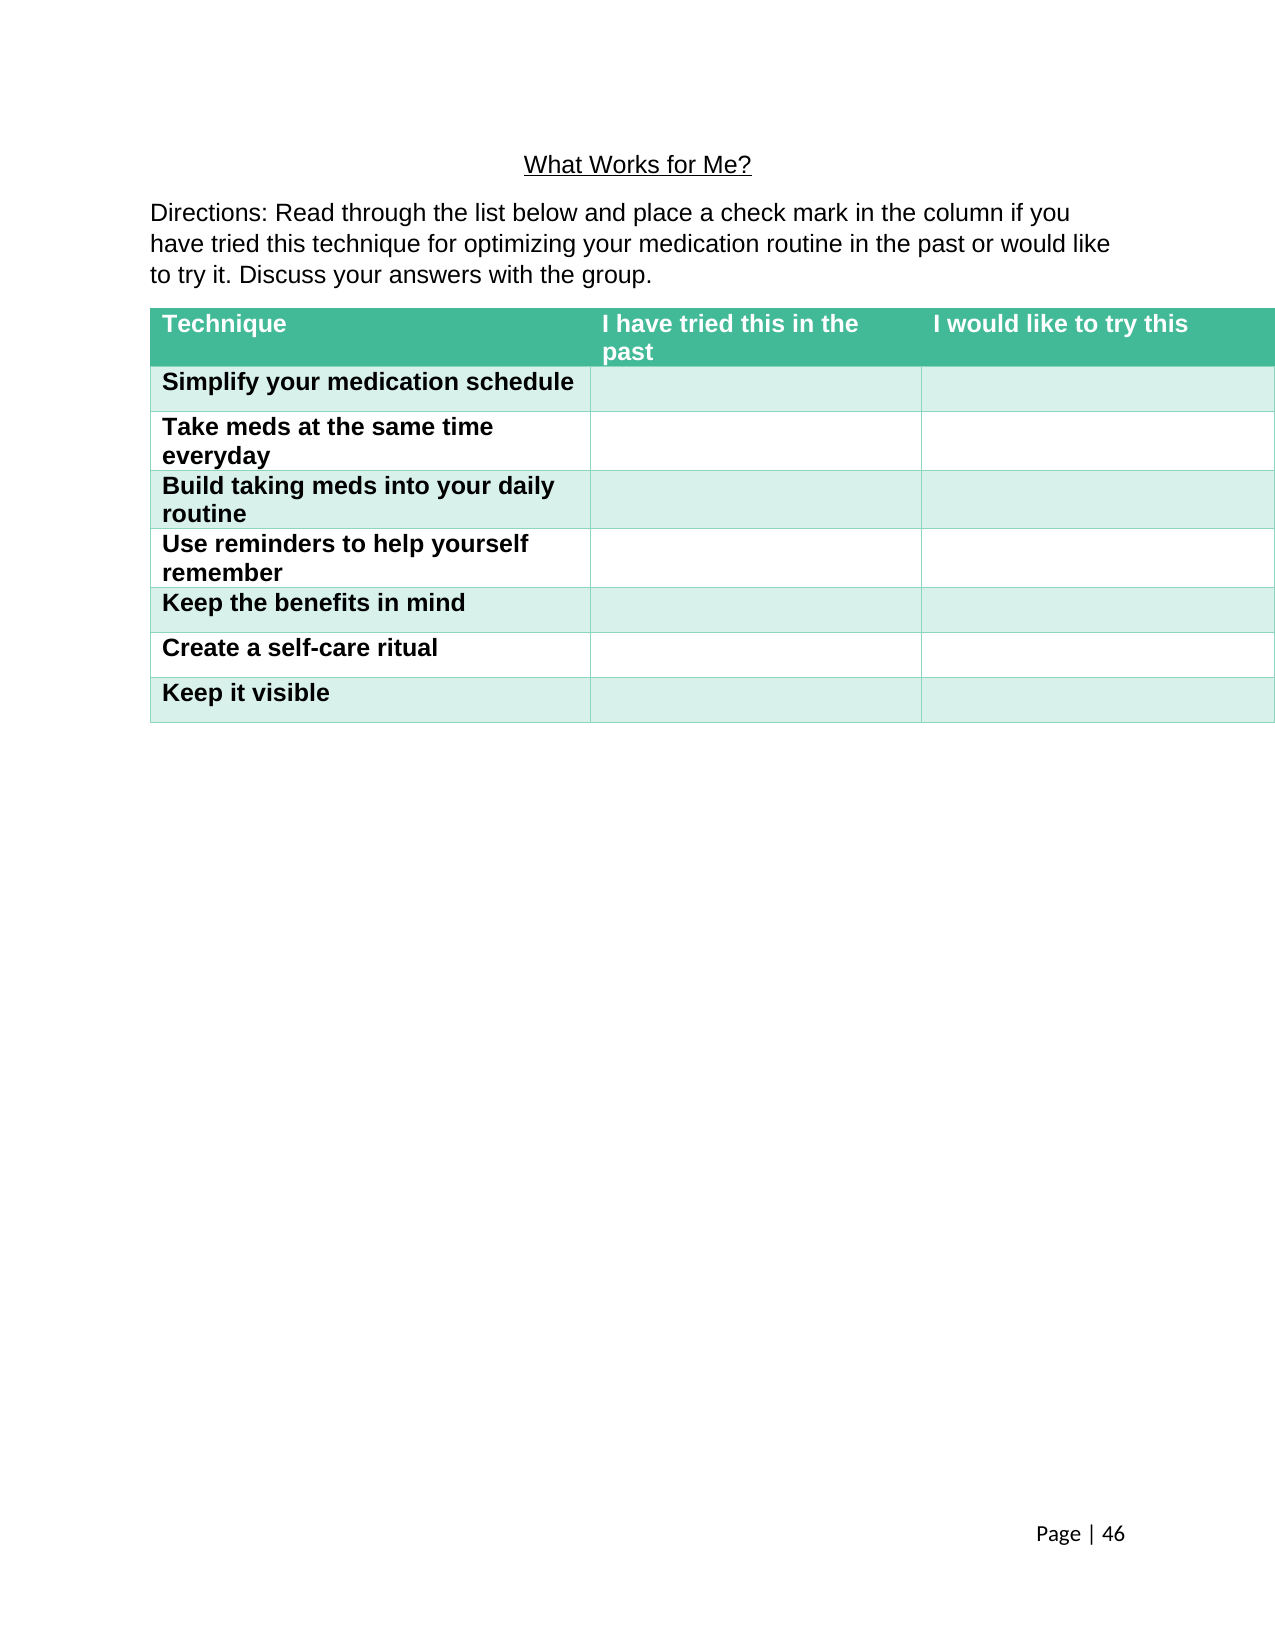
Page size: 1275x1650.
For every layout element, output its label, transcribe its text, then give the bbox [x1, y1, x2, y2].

text Directions: Read through the list below and place a check mark in the column if you have tried this technique for optimizing your medication routine in the past or would like to try it. Discuss your answers with the group. [150, 198, 1125, 288]
table_header I would like to try this [922, 309, 1274, 366]
table_cell [922, 471, 1274, 528]
table_cell Take meds at the same time everyday [151, 412, 590, 469]
table_cell [922, 412, 1274, 469]
table_cell [922, 529, 1274, 587]
table_cell [591, 529, 921, 587]
table_cell [591, 412, 921, 469]
table_cell [591, 367, 921, 411]
table_cell Use reminders to help yourself remember [151, 529, 590, 587]
table_cell Create a self-care ritual [151, 633, 590, 677]
table_cell [922, 678, 1274, 722]
table_cell [591, 471, 921, 528]
table_cell [591, 633, 921, 677]
table_cell [922, 367, 1274, 411]
table_header Technique [151, 309, 590, 366]
text What Works for Me? [150, 150, 1125, 179]
table_cell [922, 588, 1274, 632]
table_cell [922, 633, 1274, 677]
table_cell [591, 588, 921, 632]
table_cell [591, 678, 921, 722]
table_cell Simplify your medication schedule [151, 367, 590, 411]
table_cell Keep it visible [151, 678, 590, 722]
table_cell Keep the benefits in mind [151, 588, 590, 632]
table_cell Build taking meds into your daily routine [151, 471, 590, 528]
table_header I have tried this in the past [591, 309, 921, 366]
